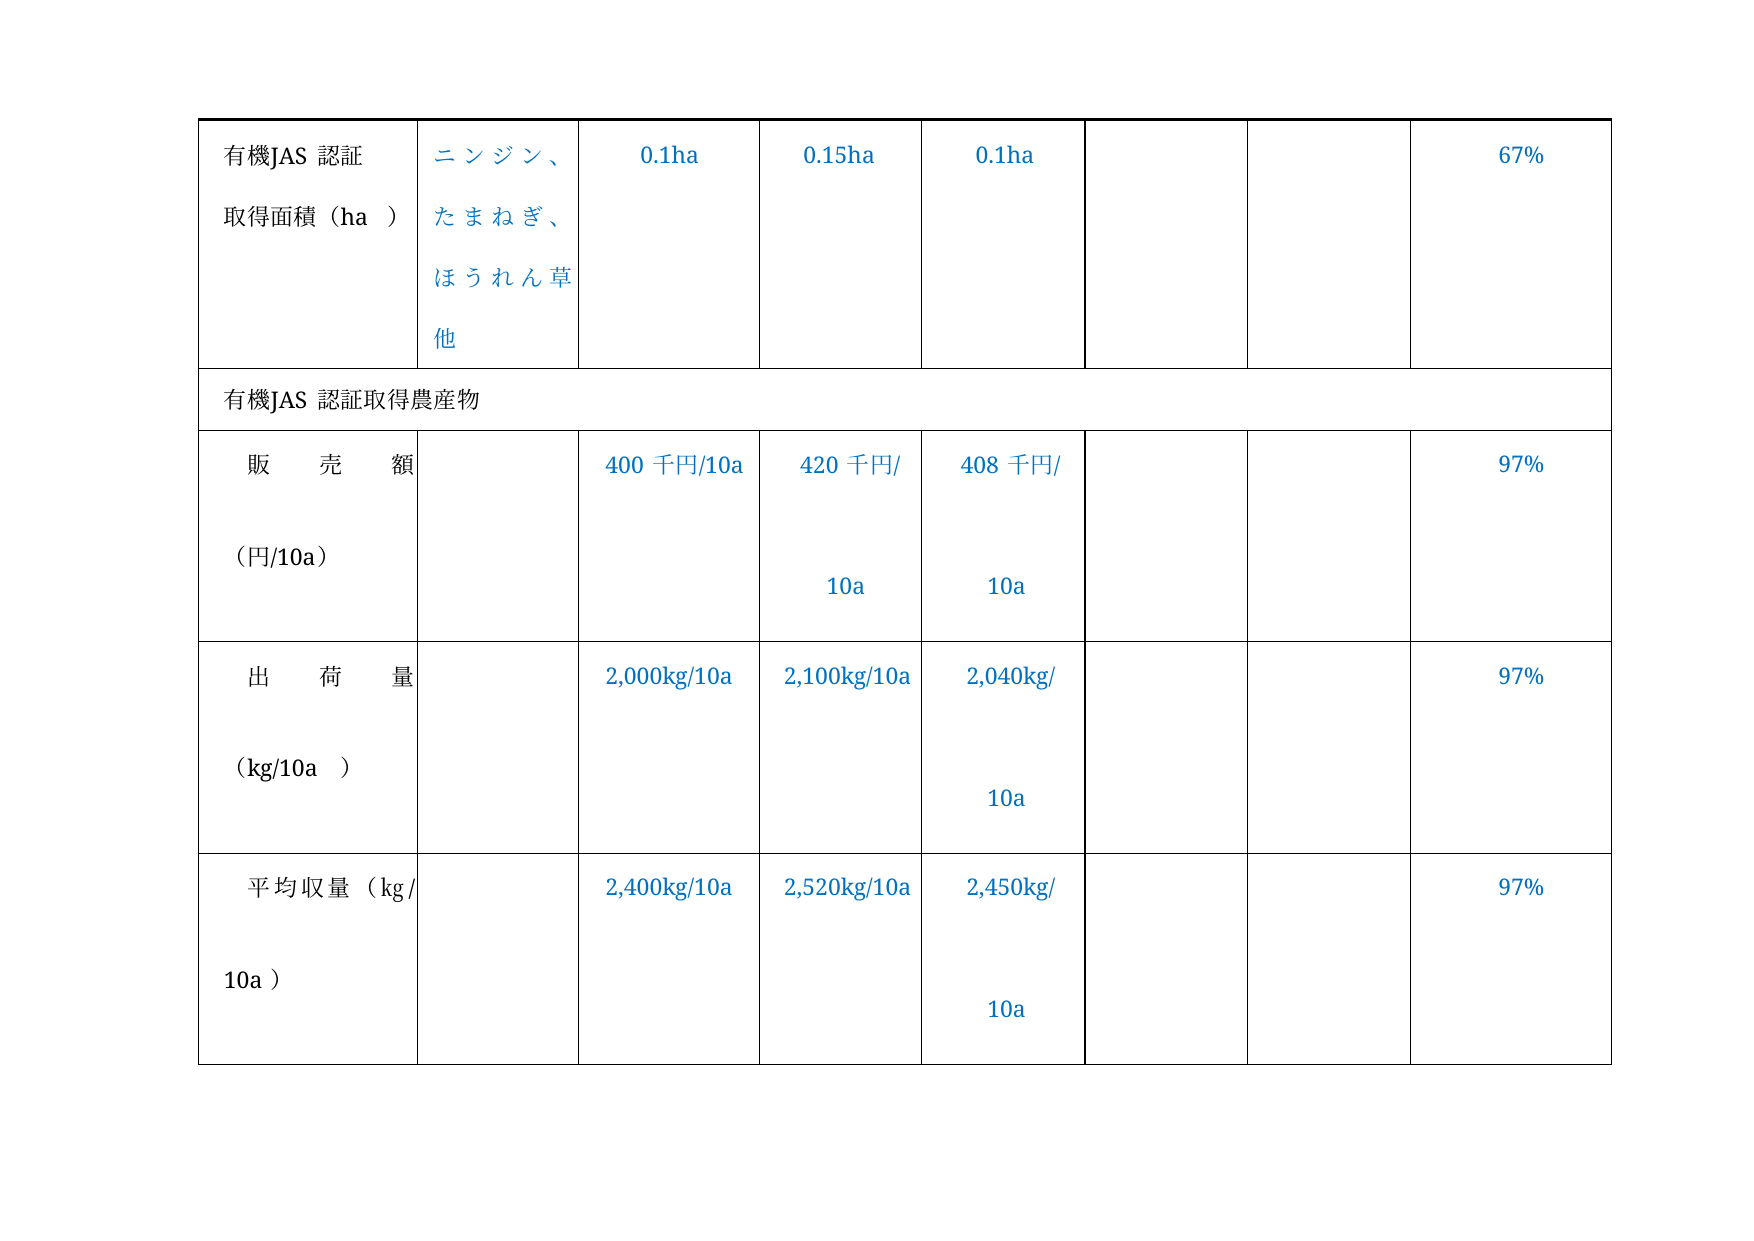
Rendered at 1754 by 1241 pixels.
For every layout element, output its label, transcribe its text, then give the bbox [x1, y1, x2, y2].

table_cell 408千円/10a [922, 431, 1084, 641]
table_cell 2,100kg/10a [760, 642, 921, 853]
table_cell 2,040kg/10a [922, 642, 1084, 853]
table_cell [1086, 431, 1247, 641]
table_cell 2,520kg/10a [760, 854, 921, 1064]
table_cell [1248, 121, 1410, 368]
table_cell 有機JAS認証 取得面積（ha） [199, 121, 417, 368]
table_cell 97% [1411, 642, 1611, 853]
table_cell 67% [1411, 121, 1611, 368]
table_cell 2,450kg/10a [922, 854, 1084, 1064]
table_cell ニンジン、たまねぎ、ほうれん草他 [418, 121, 578, 368]
table_cell [1086, 854, 1247, 1064]
table_cell 0.15ha [760, 121, 921, 368]
table_cell 400千円/10a [579, 431, 759, 641]
table_cell [1086, 642, 1247, 853]
table_cell 0.1ha [922, 121, 1084, 368]
table_cell 2,400kg/10a [579, 854, 759, 1064]
table_cell 97% [1411, 854, 1611, 1064]
table_cell 420千円/10a [760, 431, 921, 641]
table_cell 平均収量（㎏/10a） [199, 854, 417, 1064]
table_cell 販売額 （円/10a） [199, 431, 417, 641]
table_cell 0.1ha [579, 121, 759, 368]
table_cell 2,000kg/10a [579, 642, 759, 853]
table_cell [418, 431, 578, 641]
table_cell [1086, 121, 1247, 368]
table_cell [418, 642, 578, 853]
table_cell [418, 854, 578, 1064]
table_cell [1248, 854, 1410, 1064]
table_cell [1248, 642, 1410, 853]
table_cell [1248, 431, 1410, 641]
table_cell 97% [1411, 431, 1611, 641]
table_cell 有機JAS認証取得農産物 [199, 369, 1611, 429]
table_cell 出荷量 （kg/10a） [199, 642, 417, 853]
